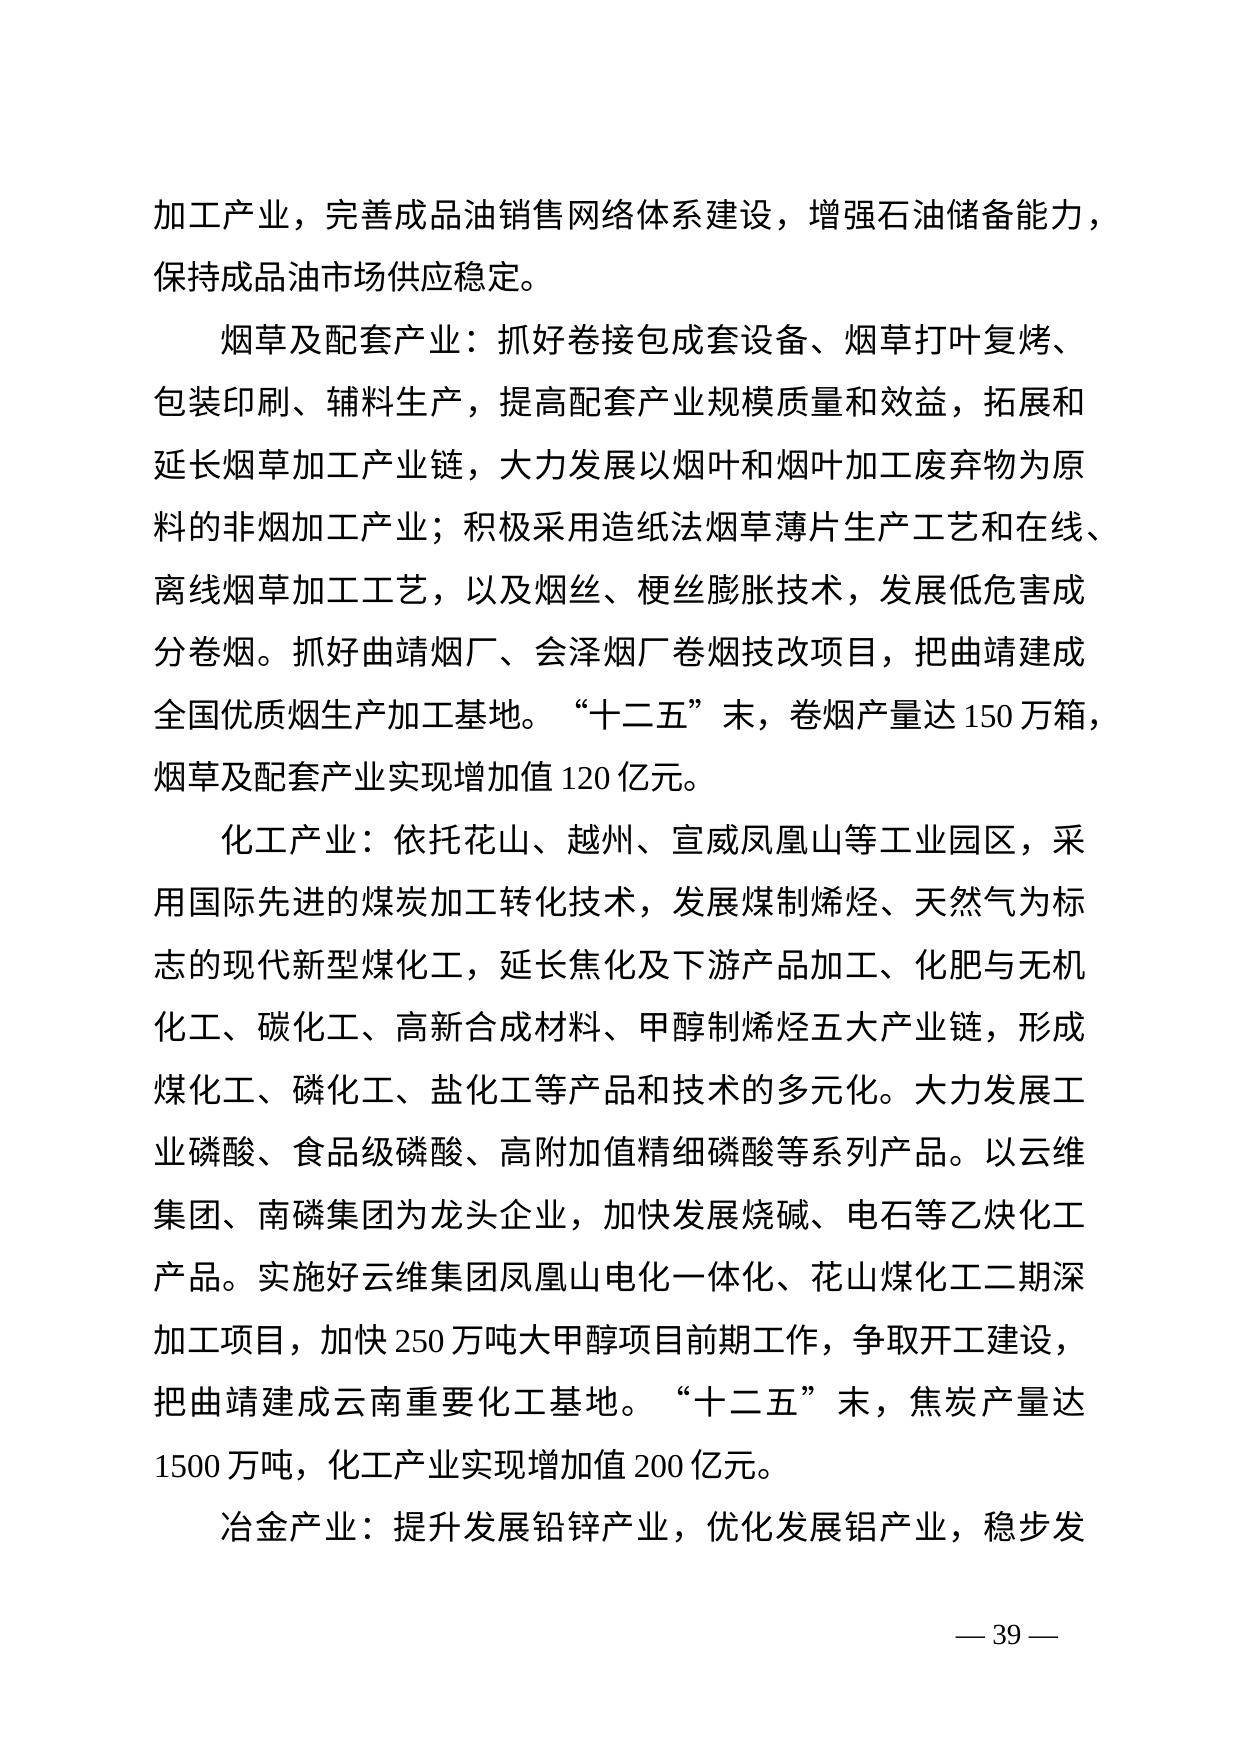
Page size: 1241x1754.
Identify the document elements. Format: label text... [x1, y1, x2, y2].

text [153, 1490, 1087, 1552]
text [153, 177, 1087, 302]
text 化工产业：依托花山、越州、宣威凤凰山等工业园区，采用国际先进的煤炭加工转化技术，发展煤制烯烃、天然气为标志的现代新型煤化工，延长焦化及下游产品加工、化肥与无机化工、碳化工、高新合成材料、甲醇制烯烃五大产业链，形成煤化工、磷化工、盐化工等产品和技术的多元化。大力发展工业磷酸、食品级磷酸、高附加值精细磷酸等系列产品。以云维集团、南磷集团为龙头企业，加快发展烧碱、电石等乙炔化工产品。实施好云维集团凤凰山电化一体化、花山煤化工二期深加工项目，加快250万吨大甲醇项目前期工作，争取开工建设，把曲靖建成云南重要化工基地。“十二五”末，焦炭产量达1500万吨，化工产业实现增加值200亿元。 [153, 802, 1087, 1490]
text 烟草及配套产业：抓好卷接包成套设备、烟草打叶复烤、包装印刷、辅料生产，提高配套产业规模质量和效益，拓展和延长烟草加工产业链，大力发展以烟叶和烟叶加工废弃物为原料的非烟加工产业；积极采用造纸法烟草薄片生产工艺和在线、离线烟草加工工艺，以及烟丝、梗丝膨胀技术，发展低危害成分卷烟。抓好曲靖烟厂、会泽烟厂卷烟技改项目，把曲靖建成全国优质烟生产加工基地。“十二五”末，卷烟产量达150万箱，烟草及配套产业实现增加值120亿元。 [153, 302, 1087, 802]
